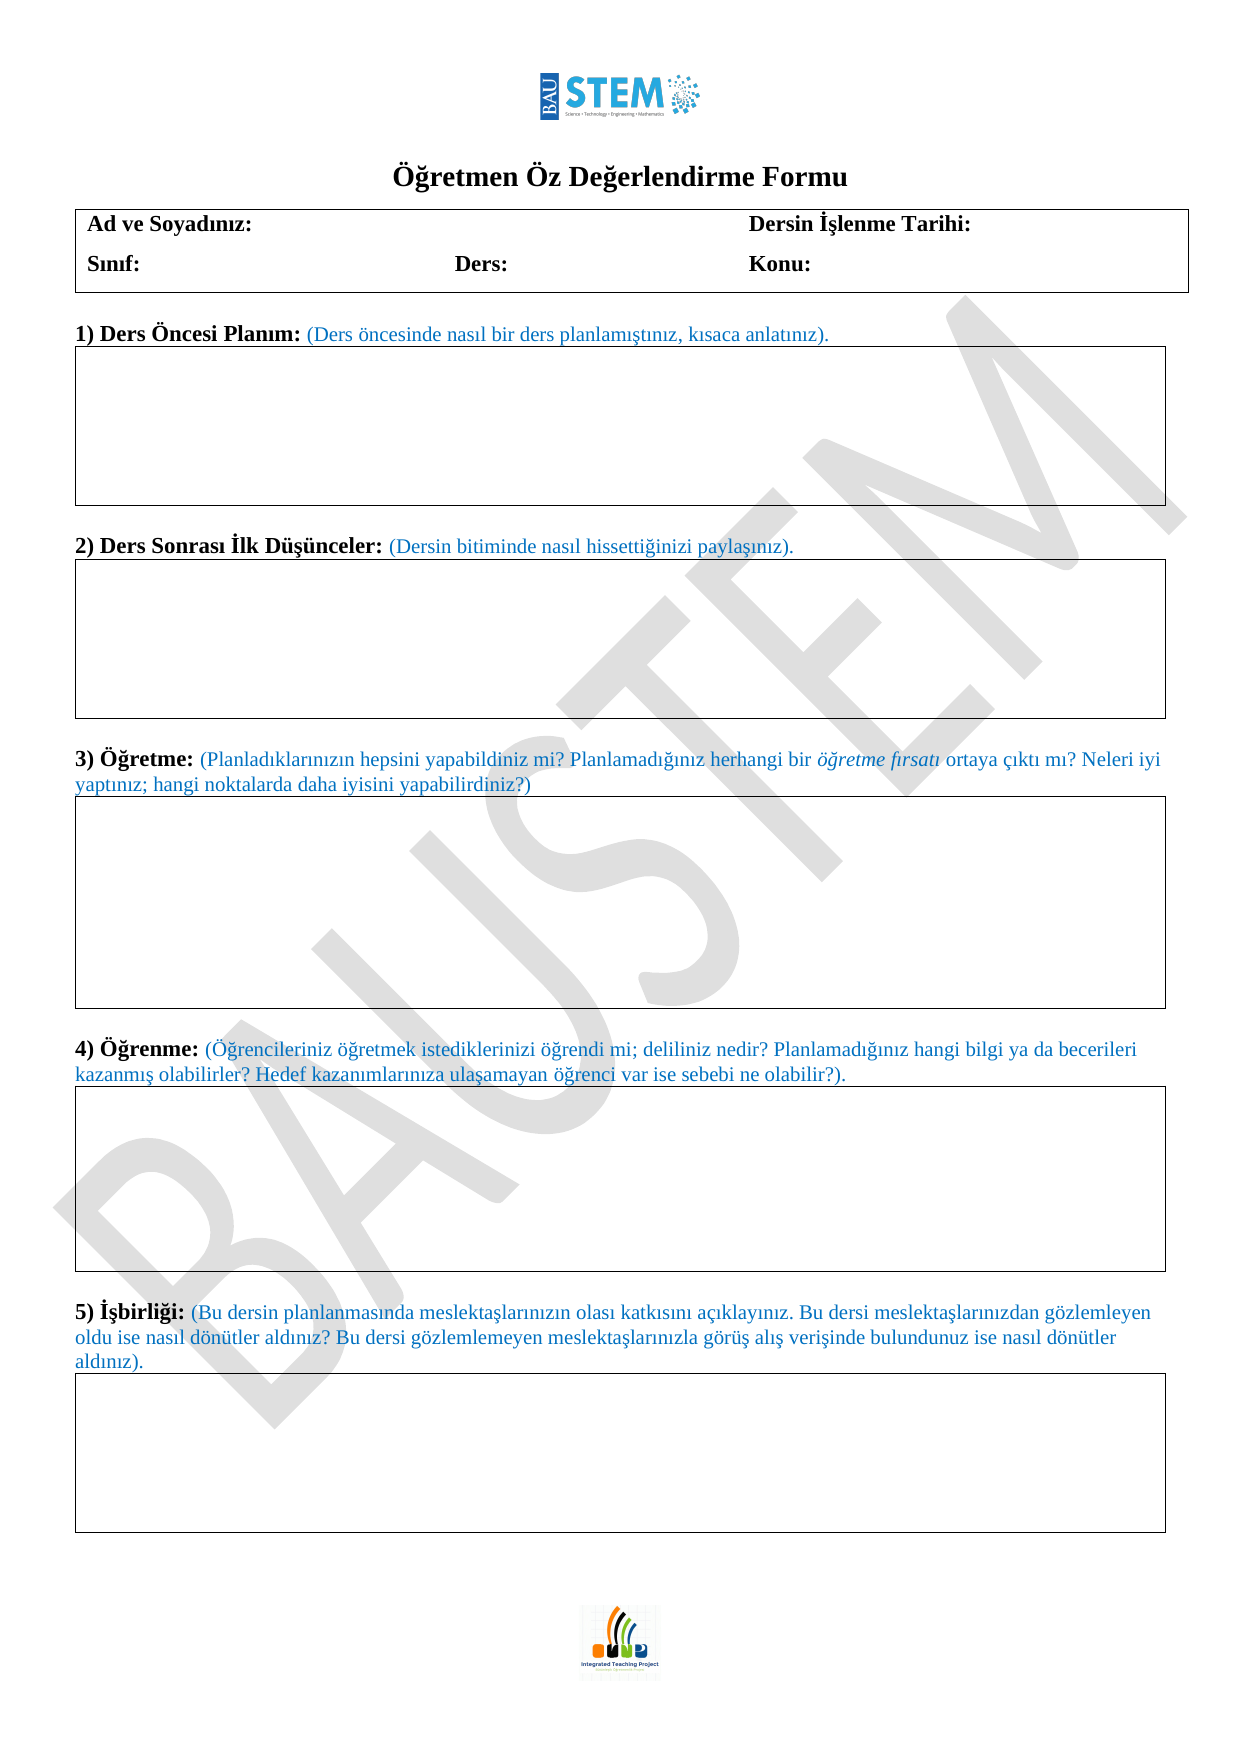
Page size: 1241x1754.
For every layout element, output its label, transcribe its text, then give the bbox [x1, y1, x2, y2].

table_header [76, 347, 1165, 505]
table_header [76, 1087, 1165, 1271]
subtitle 1) Ders Öncesi Planım: (Ders öncesinde nasıl bir ders planlamıştınız, kısaca anlatınız). [75, 319, 1165, 346]
picture [578, 1605, 662, 1681]
subtitle 3) Öğretme: (Planladıklarınızın hepsini yapabildiniz mi? Planlamadığınız herhangi bir öğretme fırsatı ortaya çıktı mı? Neleri iyi yaptınız; hangi noktalarda daha iyisini yapabilirdiniz?) [75, 745, 1165, 796]
picture [540, 73, 700, 120]
table_header [76, 797, 1165, 1008]
table_header [76, 1374, 1165, 1532]
text Öğretmen Öz Değerlendirme Formu [75, 159, 1165, 192]
table_header Ad ve Soyadınız: Dersin İşlenme Tarihi: Sınıf: Ders: Konu: [76, 210, 1188, 292]
subtitle 4) Öğrenme: (Öğrencileriniz öğretmek istediklerinizi öğrendi mi; deliliniz nedir? Planlamadığınız hangi bilgi ya da becerileri kazanmış olabilirler? Hedef kazanımlarınıza ulaşamayan öğrenci var ise sebebi ne olabilir?). [75, 1035, 1165, 1086]
subtitle 5) İşbirliği: (Bu dersin planlanmasında meslektaşlarınızın olası katkısını açıklayınız. Bu dersi meslektaşlarınızdan gözlemleyen oldu ise nasıl dönütler aldınız? Bu dersi gözlemlemeyen meslektaşlarınızla görüş alış verişinde bulundunuz ise nasıl dönütler aldınız). [75, 1298, 1165, 1373]
table_header [76, 560, 1165, 718]
subtitle 2) Ders Sonrası İlk Düşünceler: (Dersin bitiminde nasıl hissettiğinizi paylaşınız). [75, 532, 1165, 559]
